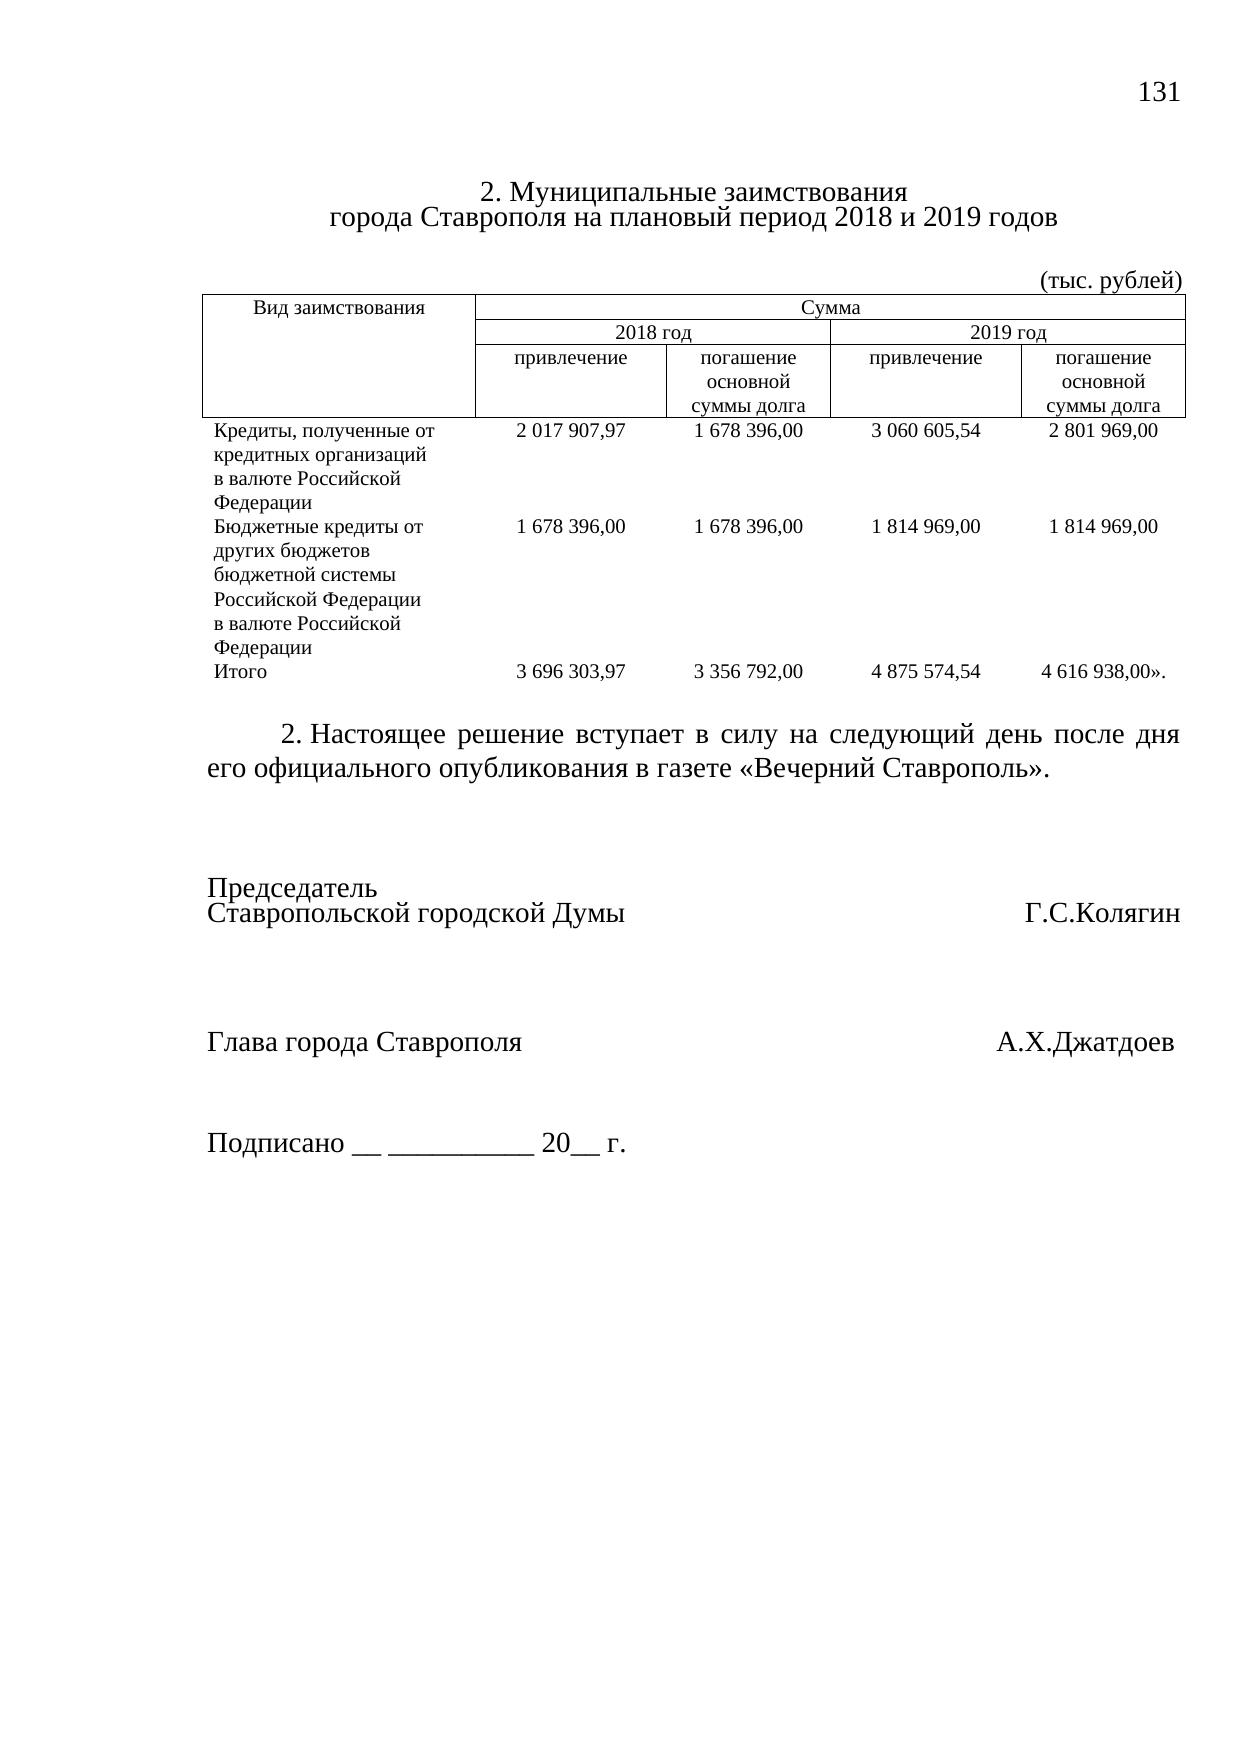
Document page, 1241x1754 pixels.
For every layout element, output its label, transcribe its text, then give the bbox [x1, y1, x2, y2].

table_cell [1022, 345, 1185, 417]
text Ставропольской городской Думы Г.С.Колягин [569, 903, 1181, 928]
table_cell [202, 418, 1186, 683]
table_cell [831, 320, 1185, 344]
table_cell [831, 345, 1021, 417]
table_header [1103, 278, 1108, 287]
text Подписано __ __________ 20__ г. [207, 1125, 1181, 1159]
text 2. Настоящее решение вступает в силу на следующий день после дня его официального опубликования в газете «Вечерний Ставрополь». [207, 716, 1181, 783]
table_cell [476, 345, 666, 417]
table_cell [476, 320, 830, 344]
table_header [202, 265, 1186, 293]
text Глава города Ставрополя А.Х.Джатдоев [207, 1024, 1181, 1058]
text Председатель [207, 878, 1181, 903]
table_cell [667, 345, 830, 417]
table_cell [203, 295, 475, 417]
text 2. Муниципальные заимствования [207, 181, 1181, 206]
text Ставропольской городской Думы Г.С.Колягин [207, 903, 559, 928]
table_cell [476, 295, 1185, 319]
text города Ставрополя на плановый период 2018 и 2019 годов [207, 206, 1181, 231]
